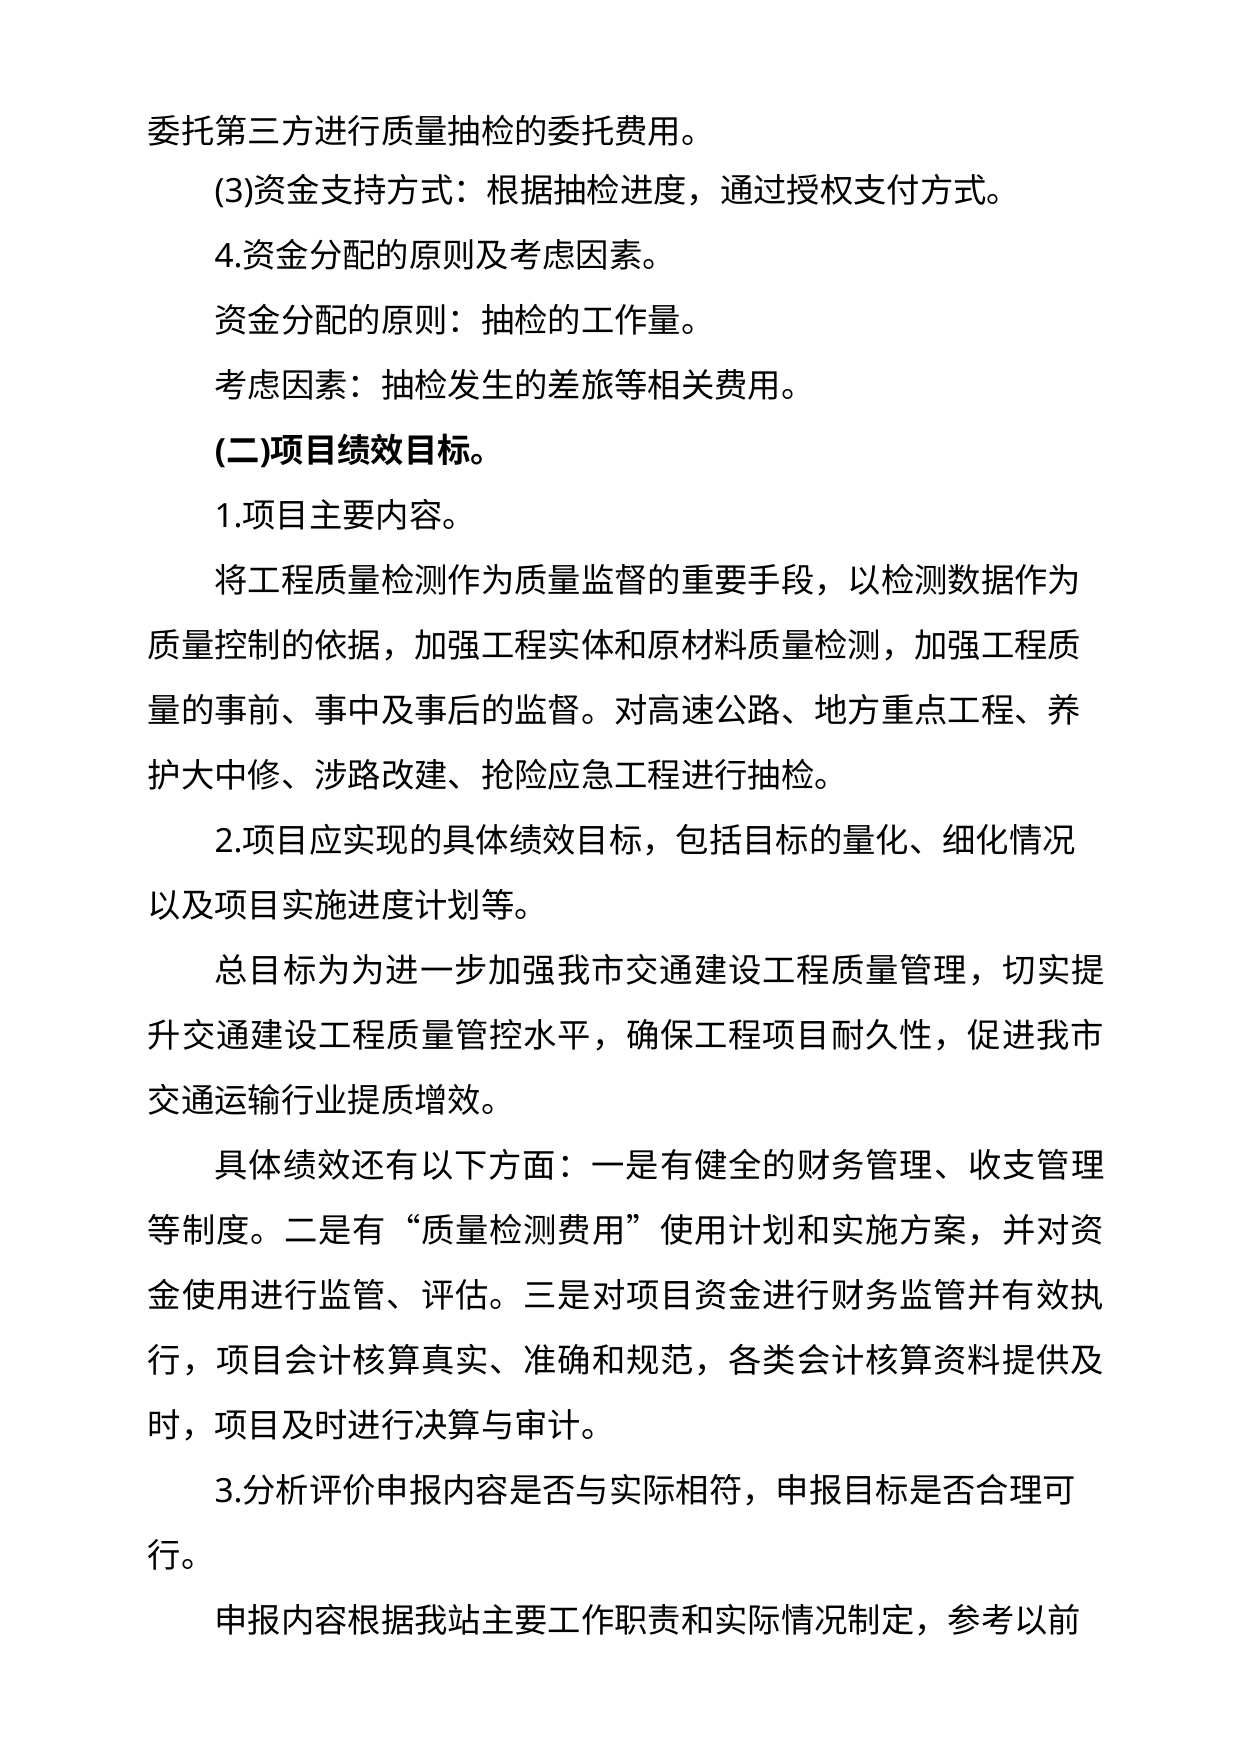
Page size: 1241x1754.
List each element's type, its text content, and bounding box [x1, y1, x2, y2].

text 3.分析评价申报内容是否与实际相符，申报目标是否合理可行。 [148, 1455, 1104, 1585]
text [148, 97, 1104, 155]
text (二)项目绩效目标。 [148, 415, 1104, 480]
text (3)资金支持方式：根据抽检进度，通过授权支付方式。 [148, 155, 1104, 220]
text 总目标为为进一步加强我市交通建设工程质量管理，切实提升交通建设工程质量管控水平，确保工程项目耐久性，促进我市交通运输行业提质增效。 [148, 935, 1104, 1130]
text 资金分配的原则：抽检的工作量。 [148, 285, 1104, 350]
text 具体绩效还有以下方面：一是有健全的财务管理、收支管理等制度。二是有“质量检测费用”使用计划和实施方案，并对资金使用进行监管、评估。三是对项目资金进行财务监管并有效执行，项目会计核算真实、准确和规范，各类会计核算资料提供及时，项目及时进行决算与审计。 [148, 1130, 1104, 1455]
text 考虑因素：抽检发生的差旅等相关费用。 [148, 350, 1104, 415]
text 4.资金分配的原则及考虑因素。 [148, 220, 1104, 285]
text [148, 1585, 1104, 1650]
text 将工程质量检测作为质量监督的重要手段，以检测数据作为质量控制的依据，加强工程实体和原材料质量检测，加强工程质量的事前、事中及事后的监督。对高速公路、地方重点工程、养护大中修、涉路改建、抢险应急工程进行抽检。 [148, 545, 1104, 805]
text 1.项目主要内容。 [148, 480, 1104, 545]
text 2.项目应实现的具体绩效目标，包括目标的量化、细化情况以及项目实施进度计划等。 [148, 805, 1104, 935]
